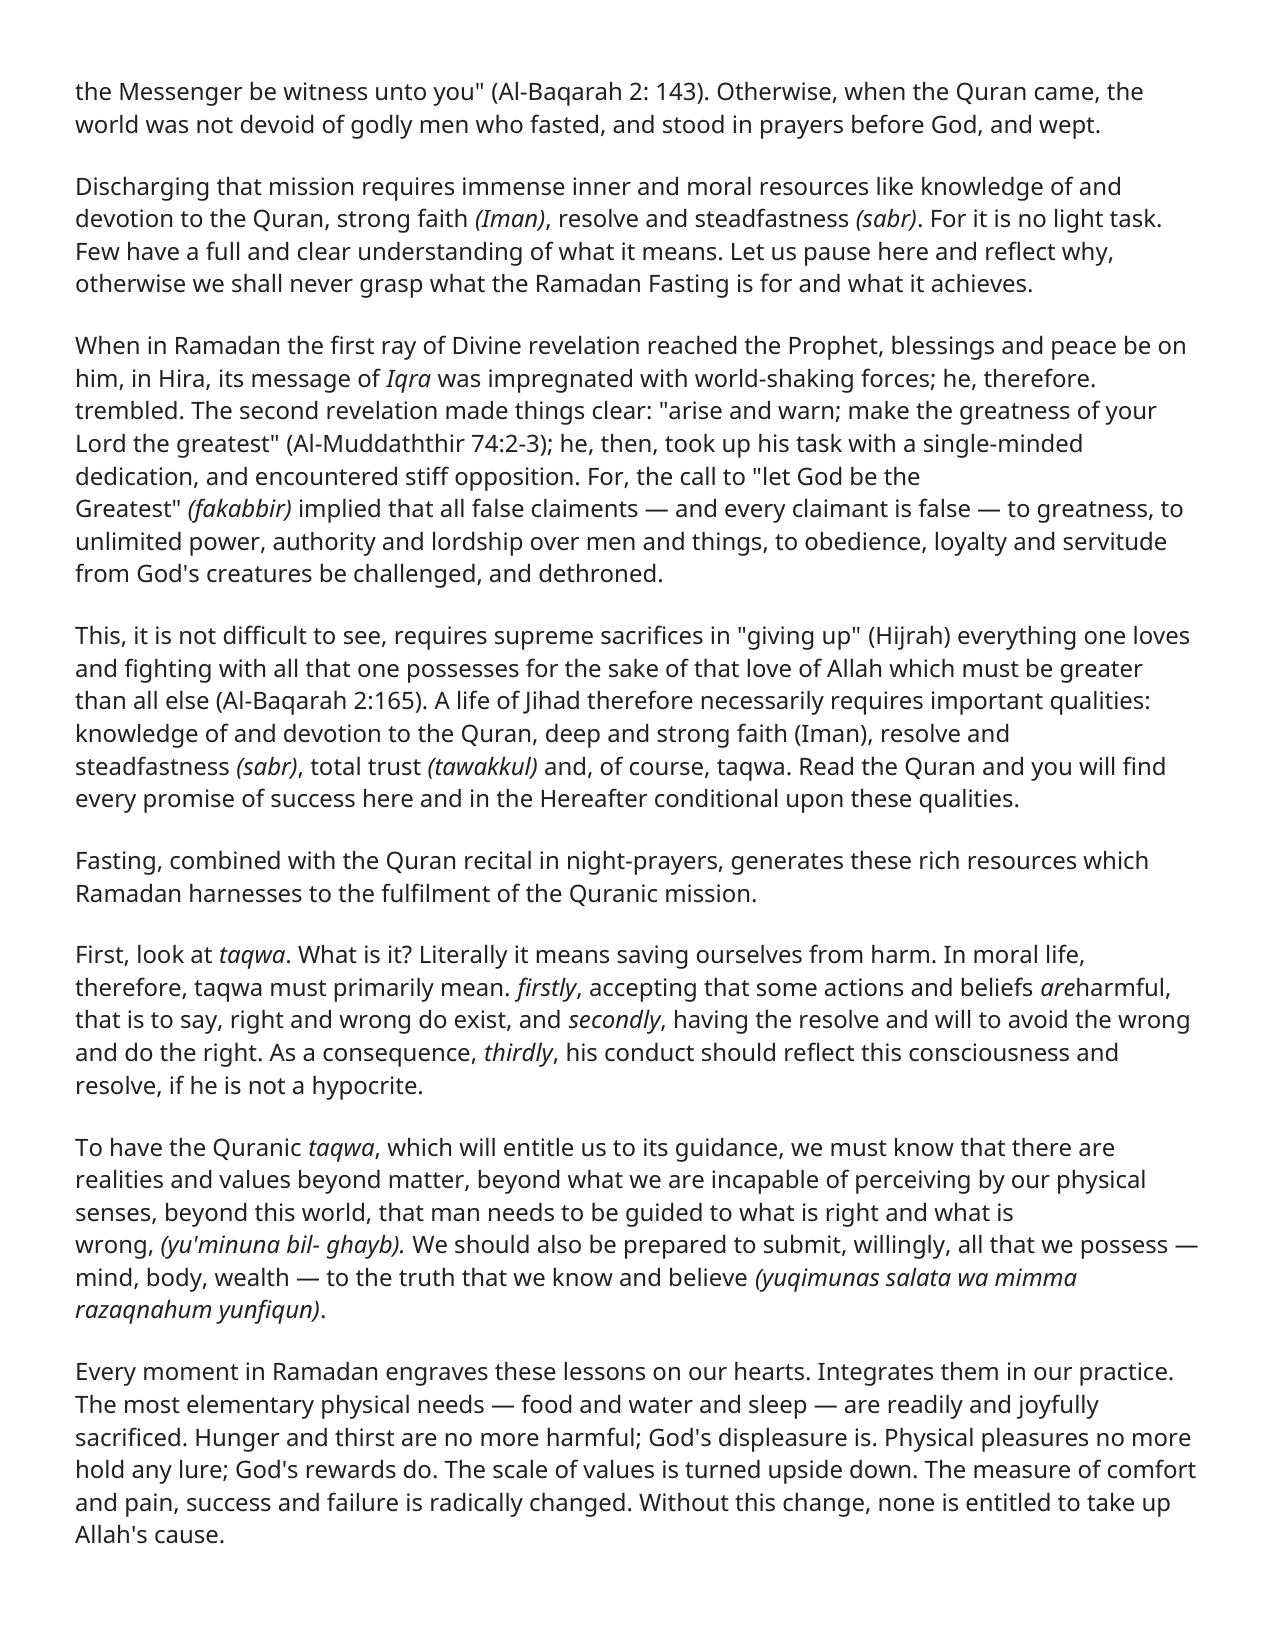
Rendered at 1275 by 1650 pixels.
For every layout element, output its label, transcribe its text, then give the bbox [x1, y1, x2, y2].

text When in Ramadan the first ray of Divine revelation reached the Prophet, blessings and peace be on him, in Hira, its message of Iqra was impregnated with world-shaking forces; he, therefore. trembled. The second revelation made things clear: "arise and warn; make the greatness of your Lord the greatest" (Al-Muddaththir 74:2-3); he, then, took up his task with a single-minded dedication, and encountered stiff opposition. For, the call to "let God be the Greatest" (fakabbir) implied that all false claiments — and every claimant is false — to greatness, to unlimited power, authority and lordship over men and things, to obedience, loyalty and servitude from God's creatures be challenged, and dethroned. [75, 329, 1200, 590]
text Every moment in Ramadan engraves these lessons on our hearts. Integrates them in our practice. The most elementary physical needs — food and water and sleep — are readily and joyfully sacrificed. Hunger and thirst are no more harmful; God's displeasure is. Physical pleasures no more hold any lure; God's rewards do. The scale of values is turned upside down. The measure of comfort and pain, success and failure is radically changed. Without this change, none is entitled to take up Allah's cause. [75, 1355, 1200, 1551]
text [75, 75, 1200, 140]
text First, look at taqwa. What is it? Literally it means saving ourselves from harm. In moral life, therefore, taqwa must primarily mean. firstly, accepting that some actions and beliefs areharmful, that is to say, right and wrong do exist, and secondly, having the resolve and will to avoid the wrong and do the right. As a consequence, thirdly, his conduct should reflect this consciousness and resolve, if he is not a hypocrite. [75, 938, 1200, 1101]
text Discharging that mission requires immense inner and moral resources like knowledge of and devotion to the Quran, strong faith (Iman), resolve and steadfastness (sabr). For it is no light task. Few have a full and clear understanding of what it means. Let us pause here and reflect why, otherwise we shall never grasp what the Ramadan Fasting is for and what it achieves. [75, 169, 1200, 300]
text Fasting, combined with the Quran recital in night-prayers, generates these rich resources which Ramadan harnesses to the fulfilment of the Quranic mission. [75, 844, 1200, 909]
text To have the Quranic taqwa, which will entitle us to its guidance, we must know that there are realities and values beyond matter, beyond what we are incapable of perceiving by our physical senses, beyond this world, that man needs to be guided to what is right and what is wrong, (yu'minuna bil- ghayb). We should also be prepared to submit, willingly, all that we possess — mind, body, wealth — to the truth that we know and believe (yuqimunas salata wa mimma razaqnahum yunfiqun). [75, 1130, 1200, 1326]
text This, it is not difficult to see, requires supreme sacrifices in "giving up" (Hijrah) everything one loves and fighting with all that one possesses for the sake of that love of Allah which must be greater than all else (Al-Baqarah 2:165). A life of Jihad therefore necessarily requires important qualities: knowledge of and devotion to the Quran, deep and strong faith (Iman), resolve and steadfastness (sabr), total trust (tawakkul) and, of course, taqwa. Read the Quran and you will find every promise of success here and in the Hereafter conditional upon these qualities. [75, 619, 1200, 814]
